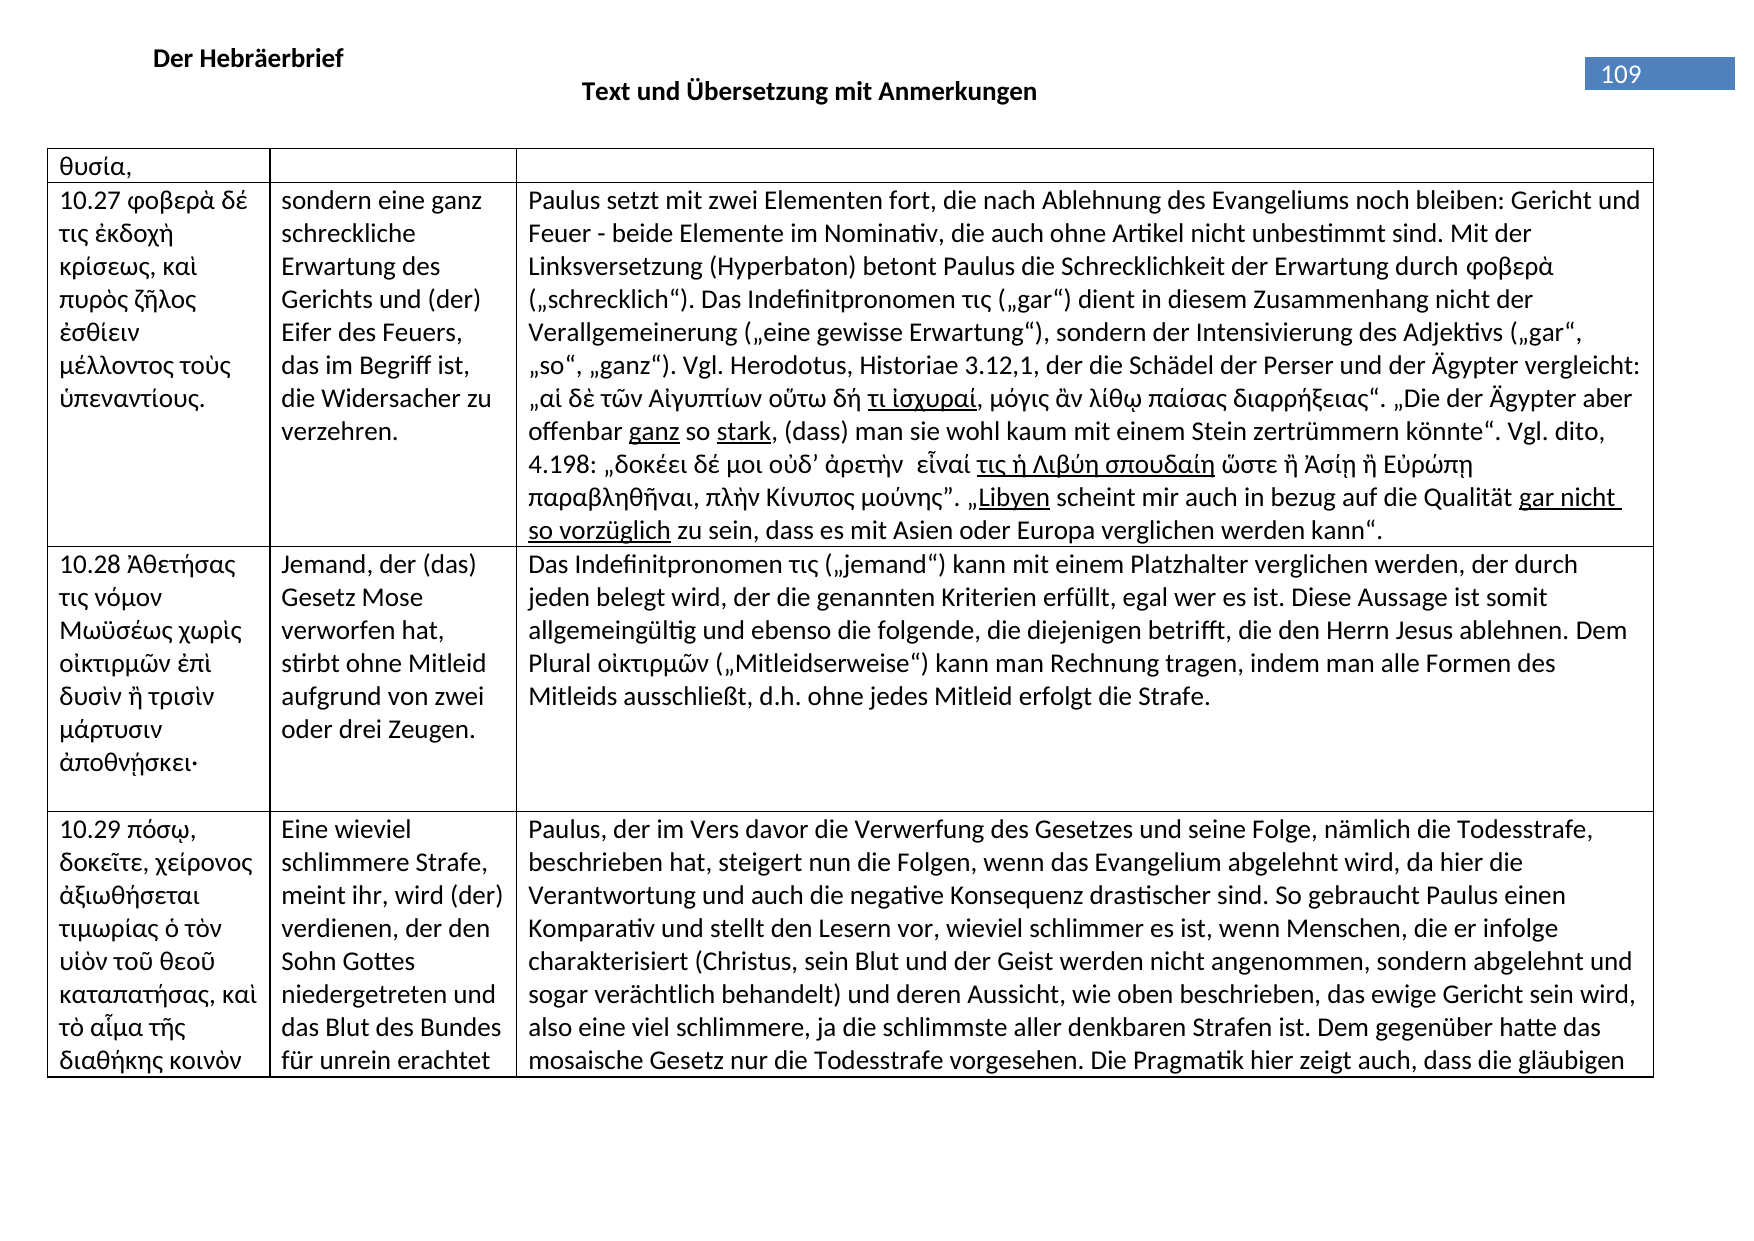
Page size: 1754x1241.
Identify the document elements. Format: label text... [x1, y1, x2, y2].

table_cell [48, 149, 269, 182]
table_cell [271, 812, 516, 1076]
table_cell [271, 149, 516, 182]
table_cell Jemand, der (das) Gesetz Mose verworfen hat, stirbt ohne Mitleid aufgrund von zwei oder drei Zeugen. [271, 547, 516, 811]
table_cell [517, 149, 1653, 182]
table_cell 10.28 Ἀθετήσας τις νόμον Μωϋσέως χωρὶς οἰκτιρμῶν ἐπὶ δυσὶν ἢ τρισὶν μάρτυσιν ἀποθνῄσκει· [48, 547, 269, 811]
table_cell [48, 812, 269, 1076]
table_cell 10.27 φοβερὰ δέ τις ἐκδοχὴ κρίσεως, καὶ πυρὸς ζῆλος ἐσθίειν μέλλοντος τοὺς ὑπεναντίους. [48, 183, 269, 546]
table_cell Das Indefinitpronomen τις („jemand“) kann mit einem Platzhalter verglichen werden, der durch jeden belegt wird, der die genannten Kriterien erfüllt, egal wer es ist. Diese Aussage ist somit allgemeingültig und ebenso die folgende, die diejenigen betrifft, die den Herrn Jesus ablehnen. Dem Plural οἰκτιρμῶν („Mitleidserweise“) kann man Rechnung tragen, indem man alle Formen des Mitleids ausschließt, d.h. ohne jedes Mitleid erfolgt die Strafe. [517, 547, 1653, 811]
table_cell Paulus setzt mit zwei Elementen fort, die nach Ablehnung des Evangeliums noch bleiben: Gericht und Feuer - beide Elemente im Nominativ, die auch ohne Artikel nicht unbestimmt sind. Mit der Linksversetzung (Hyperbaton) betont Paulus die Schrecklichkeit der Erwartung durch φοβερὰ („schrecklich“). Das Indefinitpronomen τις („gar“) dient in diesem Zusammenhang nicht der Verallgemeinerung („eine gewisse Erwartung“), sondern der Intensivierung des Adjektivs („gar“, „so“, „ganz“). Vgl. Herodotus, Historiae 3.12,1, der die Schädel der Perser und der Ägypter vergleicht: „αἱ δὲ τῶν Αἰγυπτίων οὕτω δή τι ἰσχυραί, μόγις ἂν λίθῳ παίσας διαρρήξειας“. „Die der Ägypter aber offenbar ganz so stark, (dass) man sie wohl kaum mit einem Stein zertrümmern könnte“. Vgl. dito, 4.198: „δοκέει δέ μοι οὐδ’ ἀρετὴν εἶναί τις ἡ Λιβύη σπουδαίη ὥστε ἢ Ἀσίῃ ἢ Εὐρώπῃ παραβληθῆναι, πλὴν Κίνυπος μούνης”. „Libyen scheint mir auch in bezug auf die Qualität gar nicht so vorzüglich zu sein, dass es mit Asien oder Europa verglichen werden kann“. [517, 183, 1653, 546]
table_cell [517, 812, 1653, 1076]
table_cell sondern eine ganz schreckliche Erwartung des Gerichts und (der) Eifer des Feuers, das im Begriff ist, die Widersacher zu verzehren. [271, 183, 516, 546]
